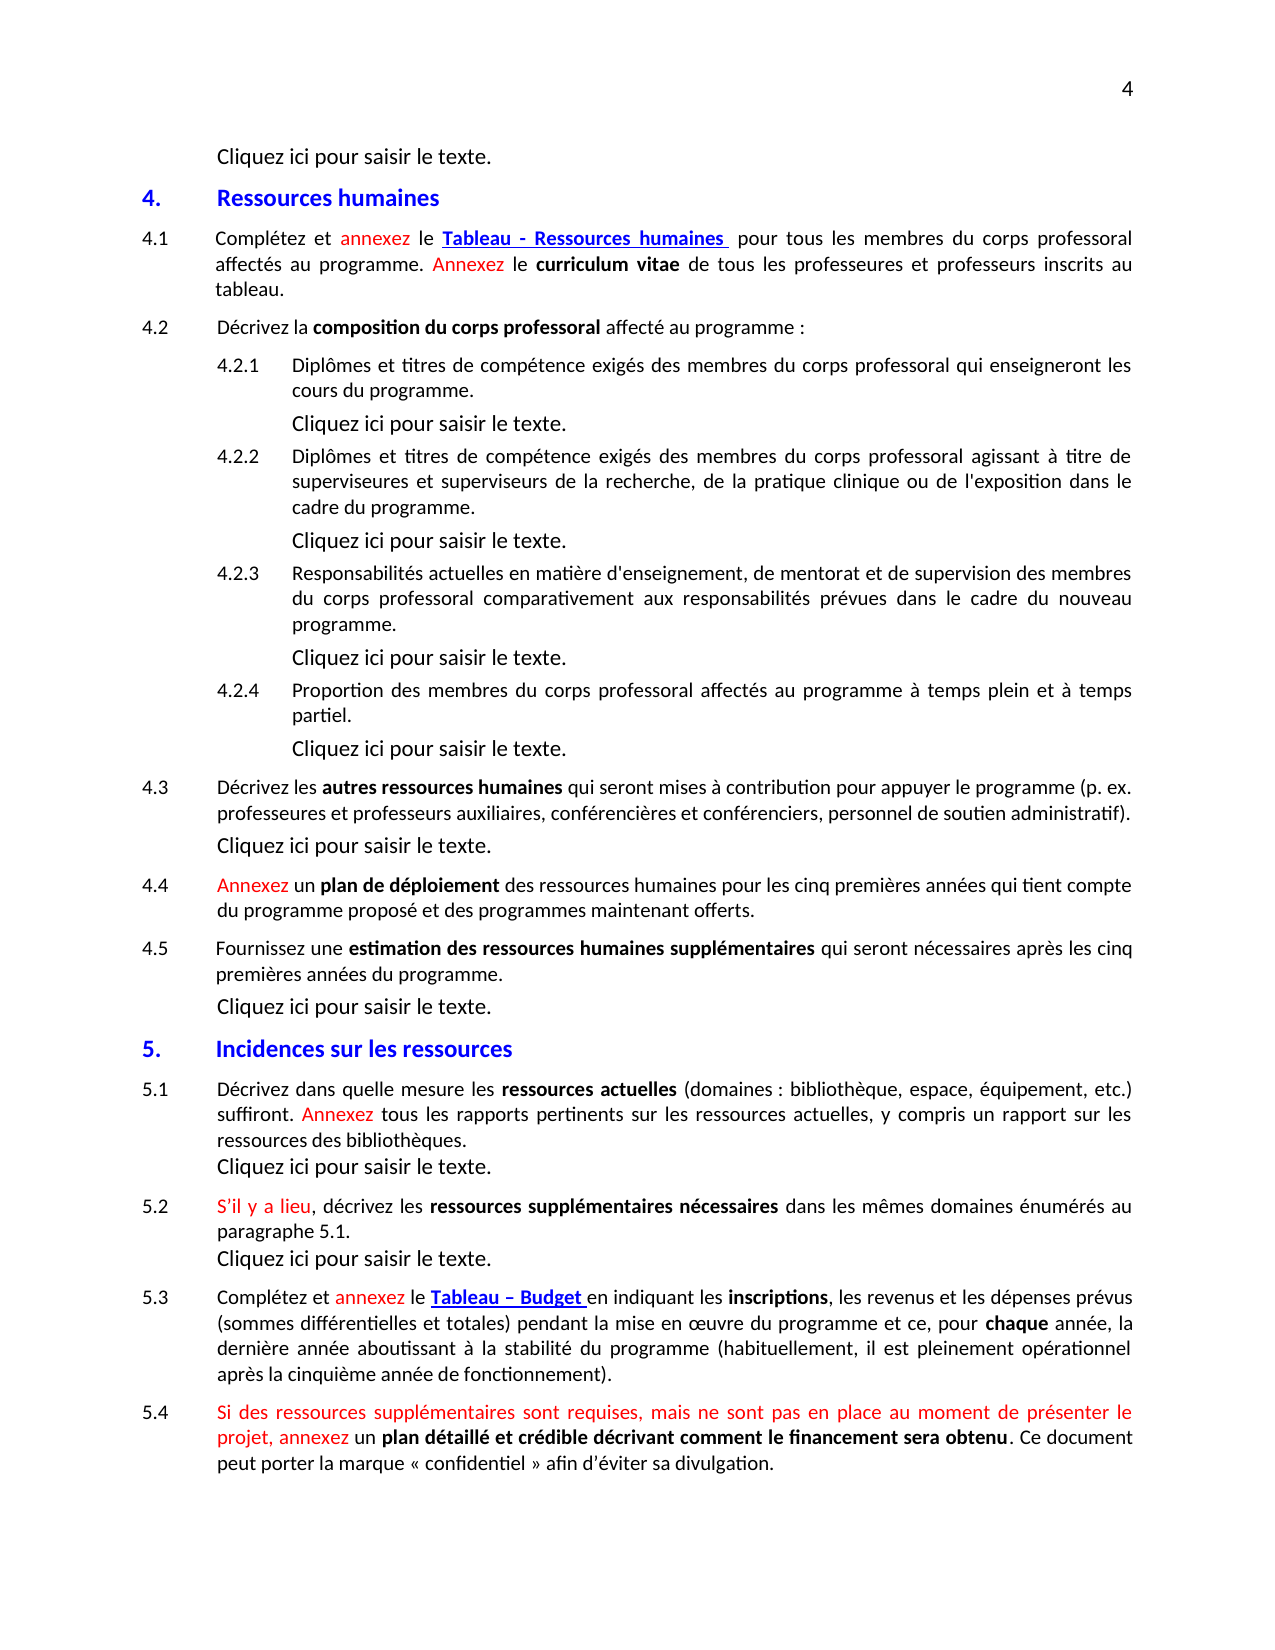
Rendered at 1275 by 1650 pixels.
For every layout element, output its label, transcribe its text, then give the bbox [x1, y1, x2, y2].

text 4. Ressources humaines [142, 182, 1133, 213]
text 5. Incidences sur les ressources [142, 1033, 1133, 1063]
text 4.2 Décrivez la composition du corps professoral affecté au programme : [142, 314, 1133, 339]
text 4.2.4 Proportion des membres du corps professoral affectés au programme à temps plein et à temps partiel. [217, 677, 1133, 728]
text 4.3 Décrivez les autres ressources humaines qui seront mises à contribution pour appuyer le programme (p. ex. professeures et professeurs auxiliaires, conférencières et conférenciers, personnel de soutien administratif). [142, 774, 1133, 825]
list 5.1 Décrivez dans quelle mesure les ressources actuelles (domaines : bibliothèque, espace, équipement, etc.) suffiront. Annexez tous les rapports pertinents sur les ressources actuelles, y compris un rapport sur les ressources des bibliothèques. [142, 1076, 1133, 1152]
text 4.1 Complétez et annexez le Tableau - Ressources humaines pour tous les membres du corps professoral affectés au programme. Annexez le curriculum vitae de tous les professeures et professeurs inscrits au tableau. [142, 225, 1133, 302]
text 4.4 Annexez un plan de déploiement des ressources humaines pour les cinq premières années qui tient compte du programme proposé et des programmes maintenant offerts. [142, 872, 1133, 923]
list 5.2 S’il y a lieu, décrivez les ressources supplémentaires nécessaires dans les mêmes domaines énumérés au paragraphe 5.1. [142, 1193, 1133, 1244]
text 4.5 Fournissez une estimation des ressources humaines supplémentaires qui seront nécessaires après les cinq premières années du programme. [142, 935, 1133, 986]
list 5.4 Si des ressources supplémentaires sont requises, mais ne sont pas en place au moment de présenter le projet, annexez un plan détaillé et crédible décrivant comment le financement sera obtenu. Ce document peut porter la marque « confidentiel » afin d’éviter sa divulgation. [142, 1399, 1133, 1475]
text 4.2.3 Responsabilités actuelles en matière d'enseignement, de mentorat et de supervision des membres du corps professoral comparativement aux responsabilités prévues dans le cadre du nouveau programme. [217, 560, 1133, 636]
text 4.2.2 Diplômes et titres de compétence exigés des membres du corps professoral agissant à titre de superviseures et superviseurs de la recherche, de la pratique clinique ou de l'exposition dans le cadre du programme. [217, 443, 1133, 519]
list 5.3 Complétez et annexez le Tableau – Budget en indiquant les inscriptions, les revenus et les dépenses prévus (sommes différentielles et totales) pendant la mise en œuvre du programme et ce, pour chaque année, la dernière année aboutissant à la stabilité du programme (habituellement, il est pleinement opérationnel après la cinquième année de fonctionnement). [142, 1284, 1133, 1386]
text 4.2.1 Diplômes et titres de compétence exigés des membres du corps professoral qui enseigneront les cours du programme. [217, 352, 1133, 403]
